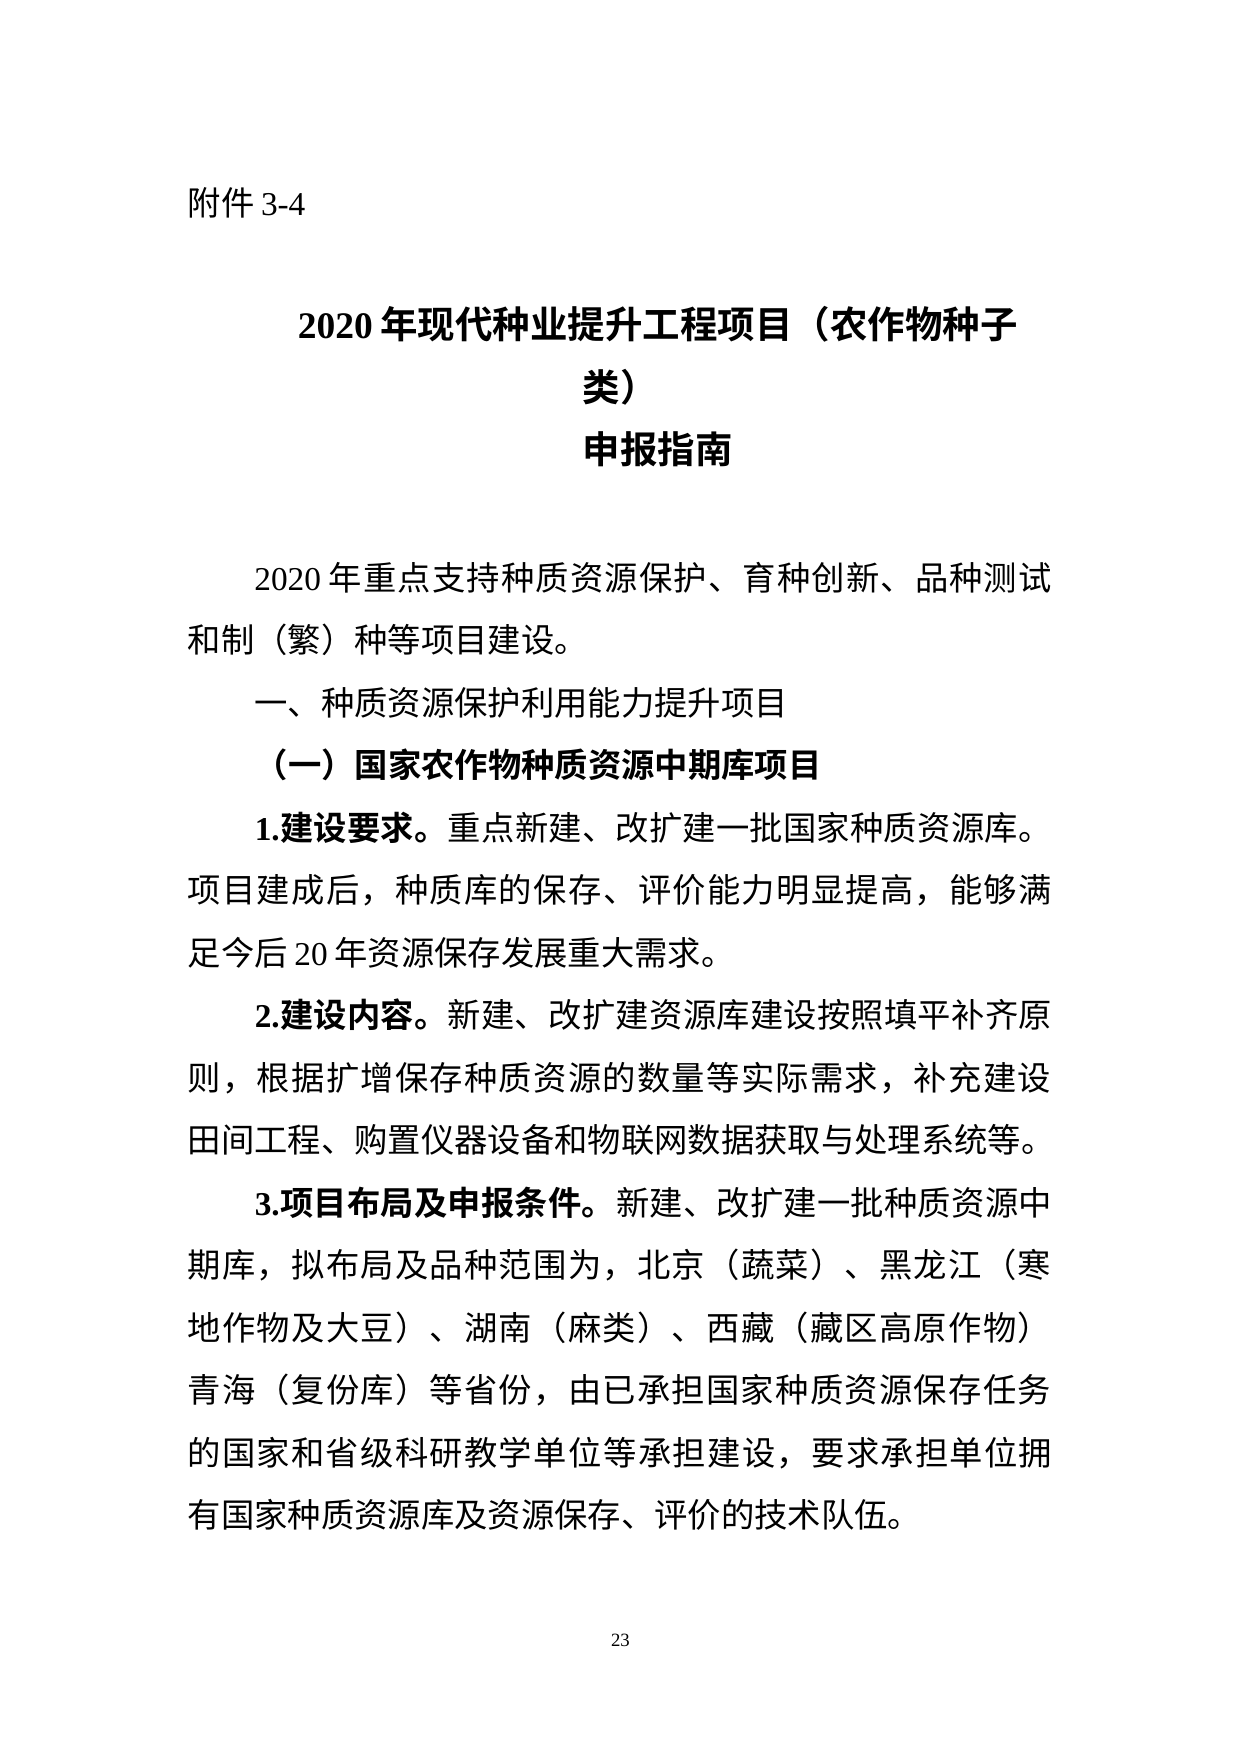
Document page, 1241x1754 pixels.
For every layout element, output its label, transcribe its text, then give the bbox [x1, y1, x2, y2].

text 2020年重点支持种质资源保护、育种创新、品种测试和制（繁）种等项目建设。 [187, 537, 1053, 662]
text 申报指南 [187, 412, 1053, 474]
text 2.建设内容。新建、改扩建资源库建设按照填平补齐原则，根据扩增保存种质资源的数量等实际需求，补充建设田间工程、购置仪器设备和物联网数据获取与处理系统等。 [187, 974, 1053, 1162]
text 一、种质资源保护利用能力提升项目 [187, 662, 1053, 724]
text 附件3-4 [187, 162, 1053, 224]
text （一）国家农作物种质资源中期库项目 [187, 724, 1053, 787]
text 1.建设要求。重点新建、改扩建一批国家种质资源库。项目建成后，种质库的保存、评价能力明显提高，能够满足今后20年资源保存发展重大需求。 [187, 787, 1053, 974]
text 2020年现代种业提升工程项目（农作物种子类） [187, 287, 1053, 412]
text 3.项目布局及申报条件。新建、改扩建一批种质资源中期库，拟布局及品种范围为，北京（蔬菜）、黑龙江（寒地作物及大豆）、湖南（麻类）、西藏（藏区高原作物）、青海（复份库）等省份，由已承担国家种质资源保存任务的国家和省级科研教学单位等承担建设，要求承担单位拥有国家种质资源库及资源保存、评价的技术队伍。 [187, 1162, 1053, 1537]
